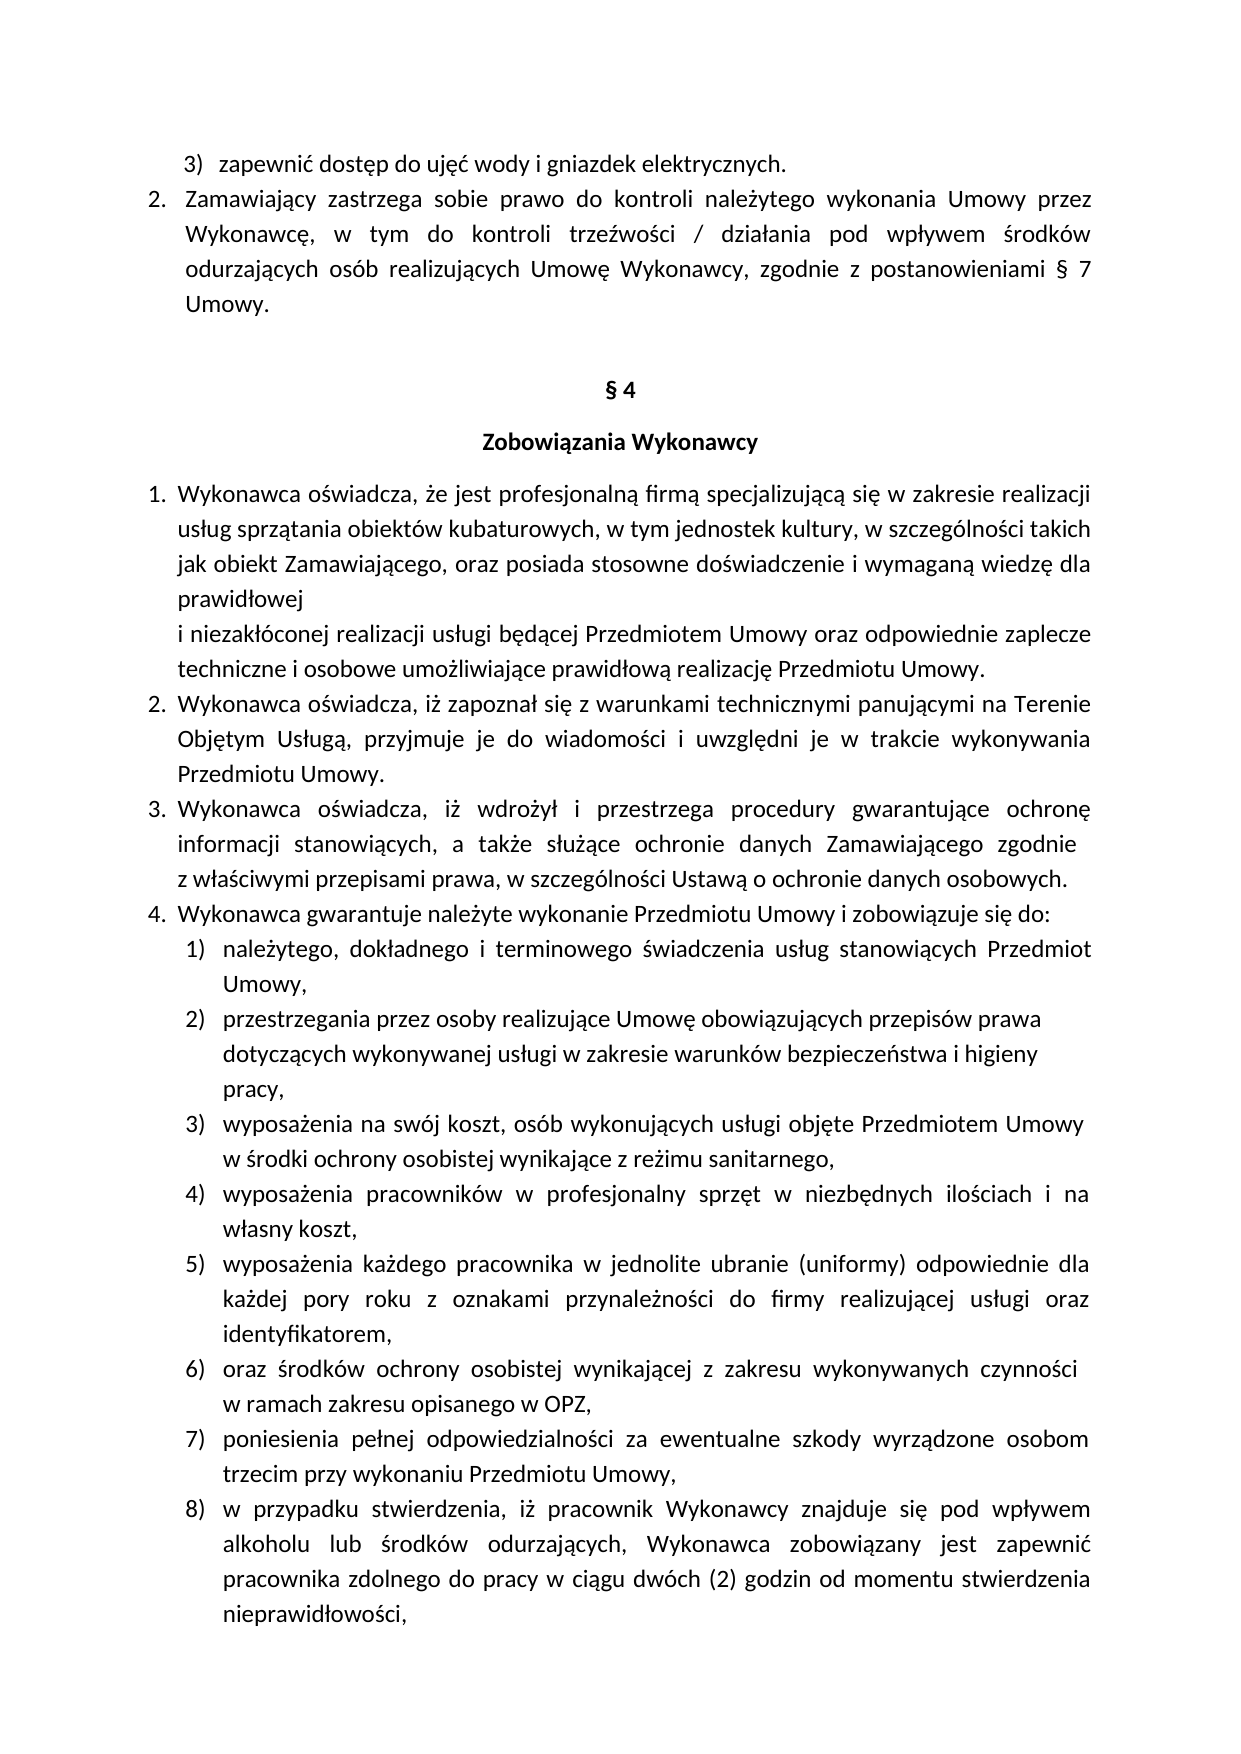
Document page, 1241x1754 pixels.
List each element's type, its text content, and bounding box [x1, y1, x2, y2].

list poniesienia pełnej odpowiedzialności za ewentualne szkody wyrządzone osobom trzecim przy wykonaniu Przedmiotu Umowy, [185, 1423, 1090, 1488]
list Wykonawca oświadcza, iż zapoznał się z warunkami technicznymi panującymi na Terenie Objętym Usługą, przyjmuje je do wiadomości i uwzględni je w trakcie wykonywania Przedmiotu Umowy. [148, 688, 1092, 788]
text Zobowiązania Wykonawcy [148, 426, 1092, 457]
list wyposażenia każdego pracownika w jednolite ubranie (uniformy) odpowiednie dla każdej pory roku z oznakami przynależności do firmy realizującej usługi oraz identyfikatorem, [185, 1248, 1090, 1348]
list wyposażenia na swój koszt, osób wykonujących usługi objęte Przedmiotem Umowy w środki ochrony osobistej wynikające z reżimu sanitarnego, [185, 1108, 1092, 1173]
list Wykonawca oświadcza, iż wdrożył i przestrzega procedury gwarantujące ochronę informacji stanowiących, a także służące ochronie danych Zamawiającego zgodnie z właściwymi przepisami prawa, w szczególności Ustawą o ochronie danych osobowych. [148, 793, 1092, 893]
list należytego, dokładnego i terminowego świadczenia usług stanowiących Przedmiot Umowy, [185, 933, 1092, 998]
list oraz środków ochrony osobistej wynikającej z zakresu wykonywanych czynności w ramach zakresu opisanego w OPZ, [185, 1353, 1090, 1418]
list wyposażenia pracowników w profesjonalny sprzęt w niezbędnych ilościach i na własny koszt, [185, 1178, 1090, 1243]
list Wykonawca oświadcza, że jest profesjonalną firmą specjalizującą się w zakresie realizacji usług sprzątania obiektów kubaturowych, w tym jednostek kultury, w szczególności takich jak obiekt Zamawiającego, oraz posiada stosowne doświadczenie i wymaganą wiedzę dla prawidłowej i niezakłóconej realizacji usługi będącej Przedmiotem Umowy oraz odpowiednie zaplecze techniczne i osobowe umożliwiające prawidłową realizację Przedmiotu Umowy. [148, 478, 1092, 683]
list w przypadku stwierdzenia, iż pracownik Wykonawcy znajduje się pod wpływem alkoholu lub środków odurzających, Wykonawca zobowiązany jest zapewnić pracownika zdolnego do pracy w ciągu dwóch (2) godzin od momentu stwierdzenia nieprawidłowości, [185, 1493, 1092, 1628]
list zapewnić dostęp do ujęć wody i gniazdek elektrycznych. [183, 148, 1092, 178]
list przestrzegania przez osoby realizujące Umowę obowiązujących przepisów prawa dotyczących wykonywanej usługi w zakresie warunków bezpieczeństwa i higieny pracy, [185, 1003, 1092, 1103]
list Wykonawca gwarantuje należyte wykonanie Przedmiotu Umowy i zobowiązuje się do: [148, 898, 1092, 928]
text § 4 [148, 374, 1092, 405]
list Zamawiający zastrzega sobie prawo do kontroli należytego wykonania Umowy przez Wykonawcę, w tym do kontroli trzeźwości / działania pod wpływem środków odurzających osób realizujących Umowę Wykonawcy, zgodnie z postanowieniami § 7 Umowy. [148, 183, 1092, 318]
